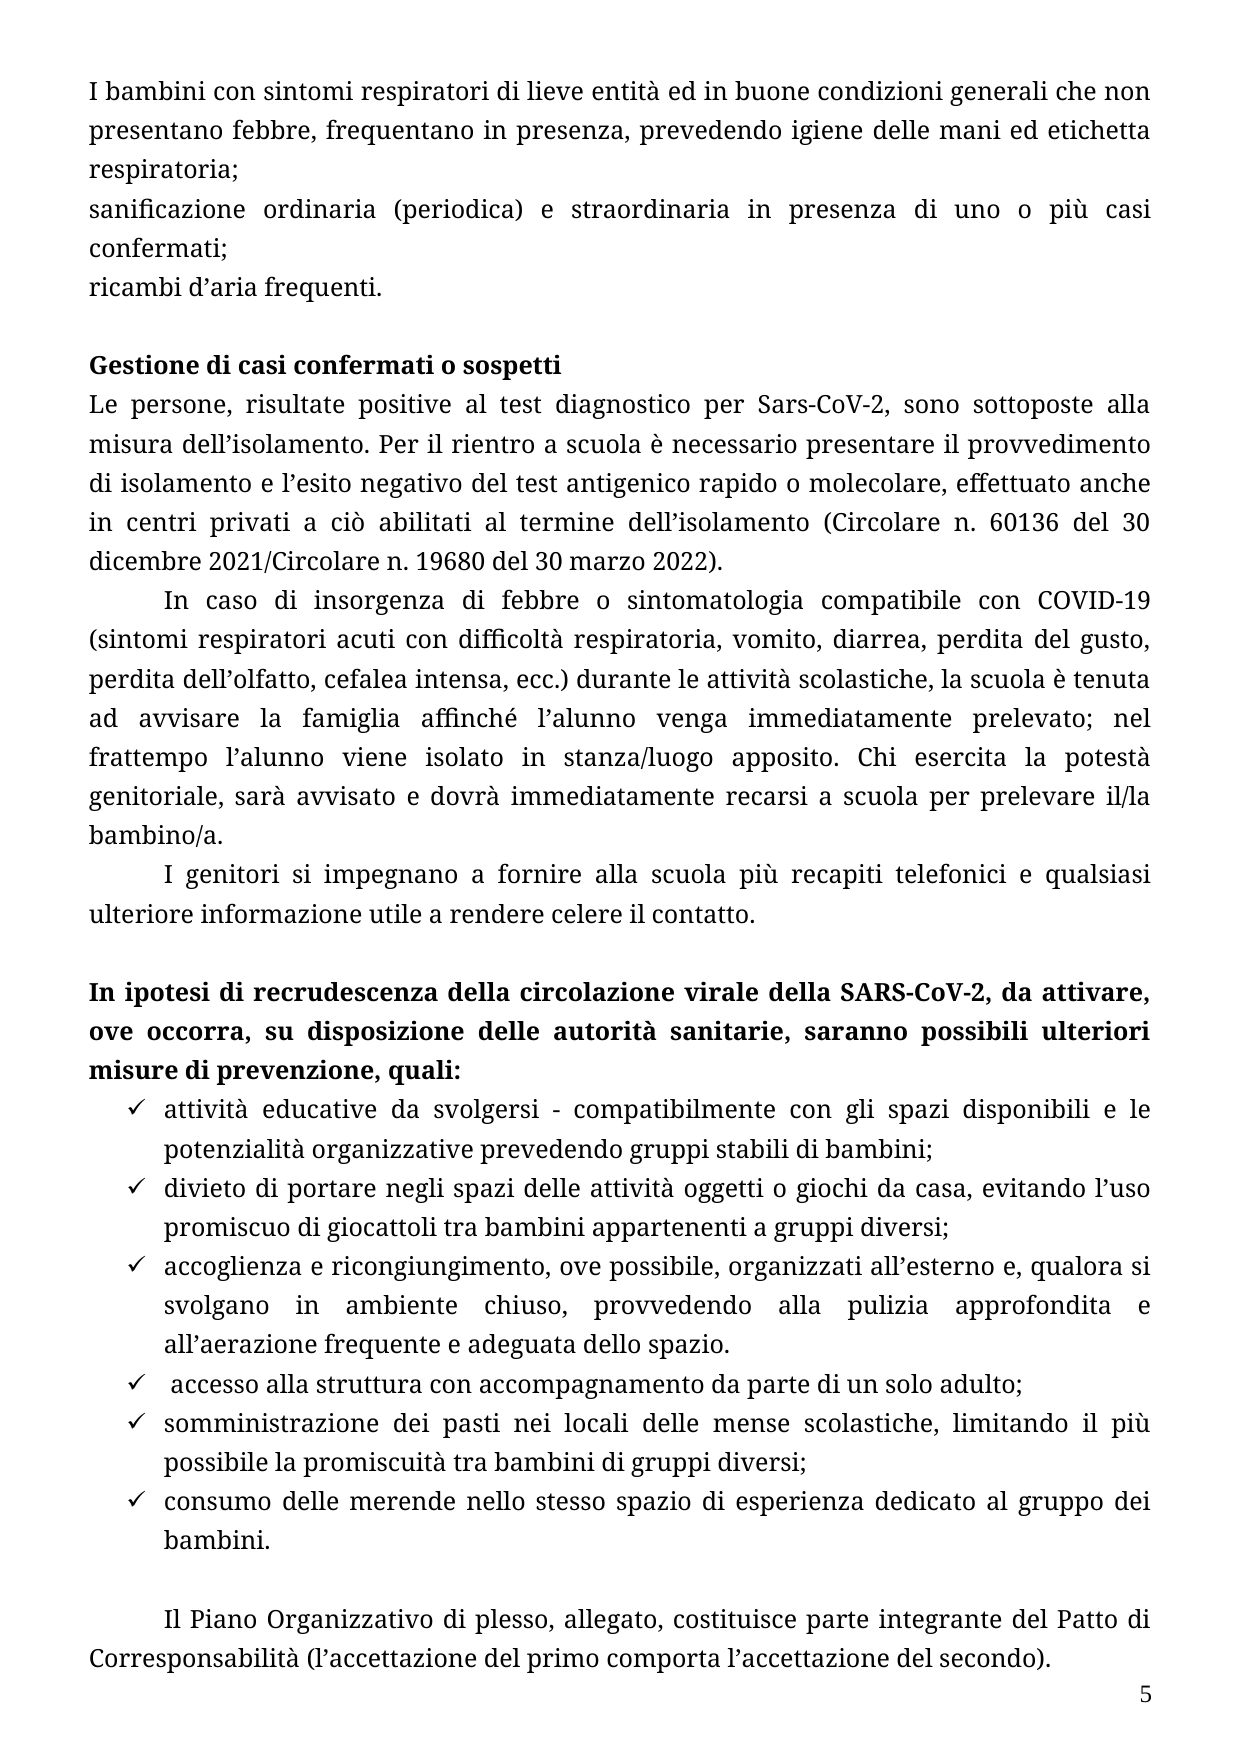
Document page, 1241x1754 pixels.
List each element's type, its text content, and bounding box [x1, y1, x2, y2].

text I genitori si impegnano a fornire alla scuola più recapiti telefonici e qualsiasi ulteriore informazione utile a rendere celere il contatto. [89, 857, 1152, 930]
text Il Piano Organizzativo di plesso, allegato, costituisce parte integrante del Patto di Corresponsabilità (l’accettazione del primo comporta l’accettazione del secondo). [89, 1601, 1152, 1674]
text Gestione di casi confermati o sospetti [89, 348, 1152, 382]
text Le persone, risultate positive al test diagnostico per Sars-CoV-2, sono sottoposte alla misura dell’isolamento. Per il rientro a scuola è necessario presentare il provvedimento di isolamento e l’esito negativo del test antigenico rapido o molecolare, effettuato anche in centri privati a ciò abilitati al termine dell’isolamento (Circolare n. 60136 del 30 dicembre 2021/Circolare n. 19680 del 30 marzo 2022). [89, 387, 1152, 578]
list divieto di portare negli spazi delle attività oggetti o giochi da casa, evitando l’uso promiscuo di giocattoli tra bambini appartenenti a gruppi diversi; [126, 1171, 1152, 1244]
text I bambini con sintomi respiratori di lieve entità ed in buone condizioni generali che non presentano febbre, frequentano in presenza, prevedendo igiene delle mani ed etichetta respiratoria; [89, 74, 1152, 186]
text In caso di insorgenza di febbre o sintomatologia compatibile con COVID-19 (sintomi respiratori acuti con difficoltà respiratoria, vomito, diarrea, perdita del gusto, perdita dell’olfatto, cefalea intensa, ecc.) durante le attività scolastiche, la scuola è tenuta ad avvisare la famiglia affinché l’alunno venga immediatamente prelevato; nel frattempo l’alunno viene isolato in stanza/luogo apposito. Chi esercita la potestà genitoriale, sarà avvisato e dovrà immediatamente recarsi a scuola per prelevare il/la bambino/a. [89, 583, 1152, 852]
list attività educative da svolgersi - compatibilmente con gli spazi disponibili e le potenzialità organizzative prevedendo gruppi stabili di bambini; [126, 1092, 1152, 1165]
text ricambi d’aria frequenti. [89, 270, 1152, 304]
text sanificazione ordinaria (periodica) e straordinaria in presenza di uno o più casi confermati; [89, 191, 1152, 264]
list accoglienza e ricongiungimento, ove possibile, organizzati all’esterno e, qualora si svolgano in ambiente chiuso, provvedendo alla pulizia approfondita e all’aerazione frequente e adeguata dello spazio. [126, 1249, 1152, 1361]
list somministrazione dei pasti nei locali delle mense scolastiche, limitando il più possibile la promiscuità tra bambini di gruppi diversi; [126, 1406, 1152, 1479]
text In ipotesi di recrudescenza della circolazione virale della SARS-CoV-2, da attivare, ove occorra, su disposizione delle autorità sanitarie, saranno possibili ulteriori misure di prevenzione, quali: [89, 975, 1152, 1087]
list consumo delle merende nello stesso spazio di esperienza dedicato al gruppo dei bambini. [126, 1484, 1152, 1557]
list accesso alla struttura con accompagnamento da parte di un solo adulto; [126, 1366, 1152, 1400]
